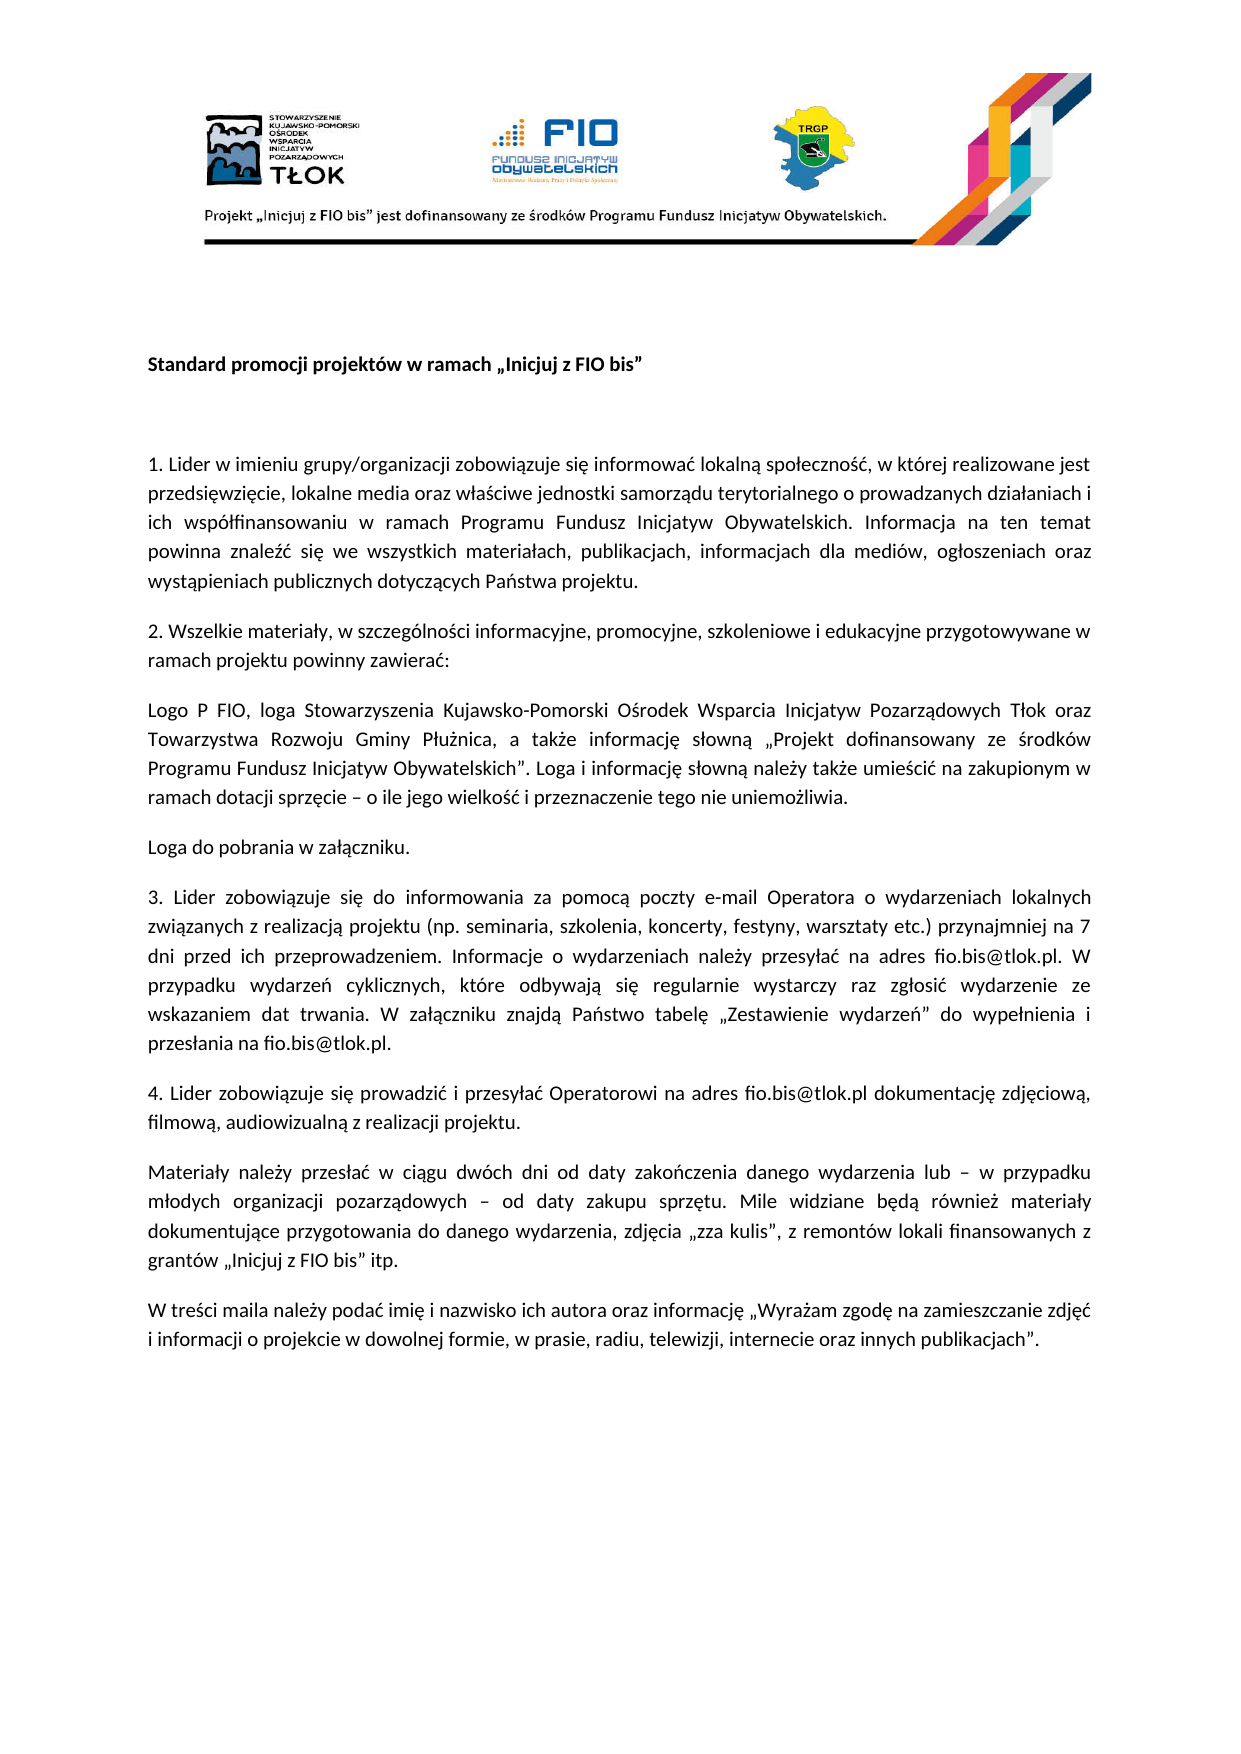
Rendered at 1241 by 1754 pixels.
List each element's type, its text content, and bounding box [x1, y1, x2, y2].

text W treści maila należy podać imię i nazwisko ich autora oraz informację „Wyrażam zgodę na zamieszczanie zdjęć i informacji o projekcie w dowolnej formie, w prasie, radiu, telewizji, internecie oraz innych publikacjach”. [148, 1297, 1093, 1352]
text Logo P FIO, loga Stowarzyszenia Kujawsko-Pomorski Ośrodek Wsparcia Inicjatyw Pozarządowych Tłok oraz Towarzystwa Rozwoju Gminy Płużnica, a także informację słowną „Projekt dofinansowany ze środków Programu Fundusz Inicjatyw Obywatelskich”. Loga i informację słowną należy także umieścić na zakupionym w ramach dotacji sprzęcie – o ile jego wielkość i przeznaczenie tego nie uniemożliwia. [148, 697, 1093, 810]
picture [147, 73, 1092, 252]
text Materiały należy przesłać w ciągu dwóch dni od daty zakończenia danego wydarzenia lub – w przypadku młodych organizacji pozarządowych – od daty zakupu sprzętu. Mile widziane będą również materiały dokumentujące przygotowania do danego wydarzenia, zdjęcia „zza kulis”, z remontów lokali finansowanych z grantów „Inicjuj z FIO bis” itp. [148, 1159, 1093, 1272]
text 3. Lider zobowiązuje się do informowania za pomocą poczty e-mail Operatora o wydarzeniach lokalnych związanych z realizacją projektu (np. seminaria, szkolenia, koncerty, festyny, warsztaty etc.) przynajmniej na 7 dni przed ich przeprowadzeniem. Informacje o wydarzeniach należy przesyłać na adres fio.bis@tlok.pl. W przypadku wydarzeń cyklicznych, które odbywają się regularnie wystarczy raz zgłosić wydarzenie ze wskazaniem dat trwania. W załączniku znajdą Państwo tabelę „Zestawienie wydarzeń” do wypełnienia i przesłania na fio.bis@tlok.pl. [148, 884, 1093, 1056]
text Loga do pobrania w załączniku. [148, 834, 1093, 860]
text 1. Lider w imieniu grupy/organizacji zobowiązuje się informować lokalną społeczność, w której realizowane jest przedsięwzięcie, lokalne media oraz właściwe jednostki samorządu terytorialnego o prowadzanych działaniach i ich współfinansowaniu w ramach Programu Fundusz Inicjatyw Obywatelskich. Informacja na ten temat powinna znaleźć się we wszystkich materiałach, publikacjach, informacjach dla mediów, ogłoszeniach oraz wystąpieniach publicznych dotyczących Państwa projektu. [148, 451, 1093, 593]
text Standard promocji projektów w ramach „Inicjuj z FIO bis” [148, 351, 1093, 377]
text 2. Wszelkie materiały, w szczególności informacyjne, promocyjne, szkoleniowe i edukacyjne przygotowywane w ramach projektu powinny zawierać: [148, 618, 1093, 672]
text 4. Lider zobowiązuje się prowadzić i przesyłać Operatorowi na adres fio.bis@tlok.pl dokumentację zdjęciową, filmową, audiowizualną z realizacji projektu. [148, 1080, 1093, 1135]
